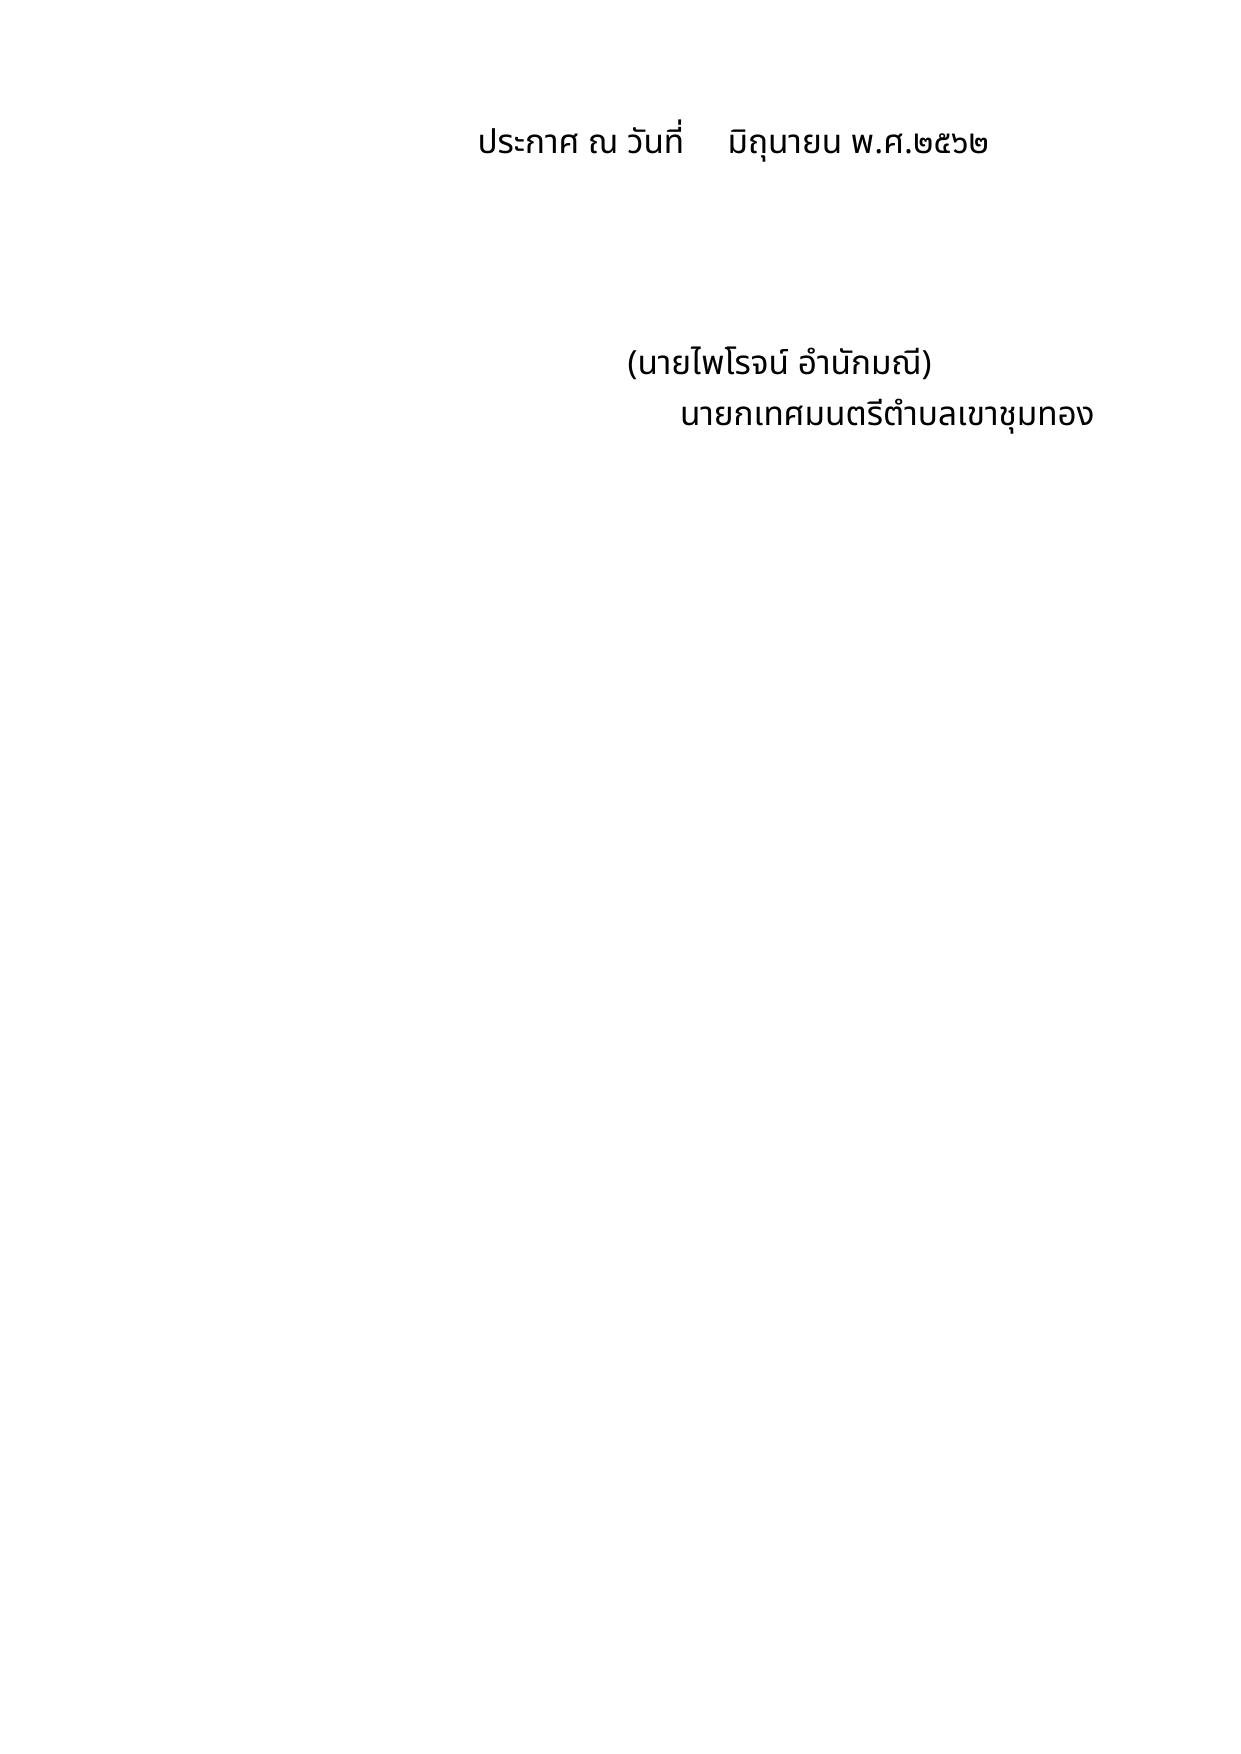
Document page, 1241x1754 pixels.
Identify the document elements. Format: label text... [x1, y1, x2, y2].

text ประกาศ ณ วันที่ มิถุนายน พ.ศ.๒๕๖๒ [177, 118, 1122, 169]
text (นายไพโรจน์ อำนักมณี) [177, 339, 1122, 389]
text นายกเทศมนตรีตำบลเขาชุมทอง [177, 389, 1122, 440]
